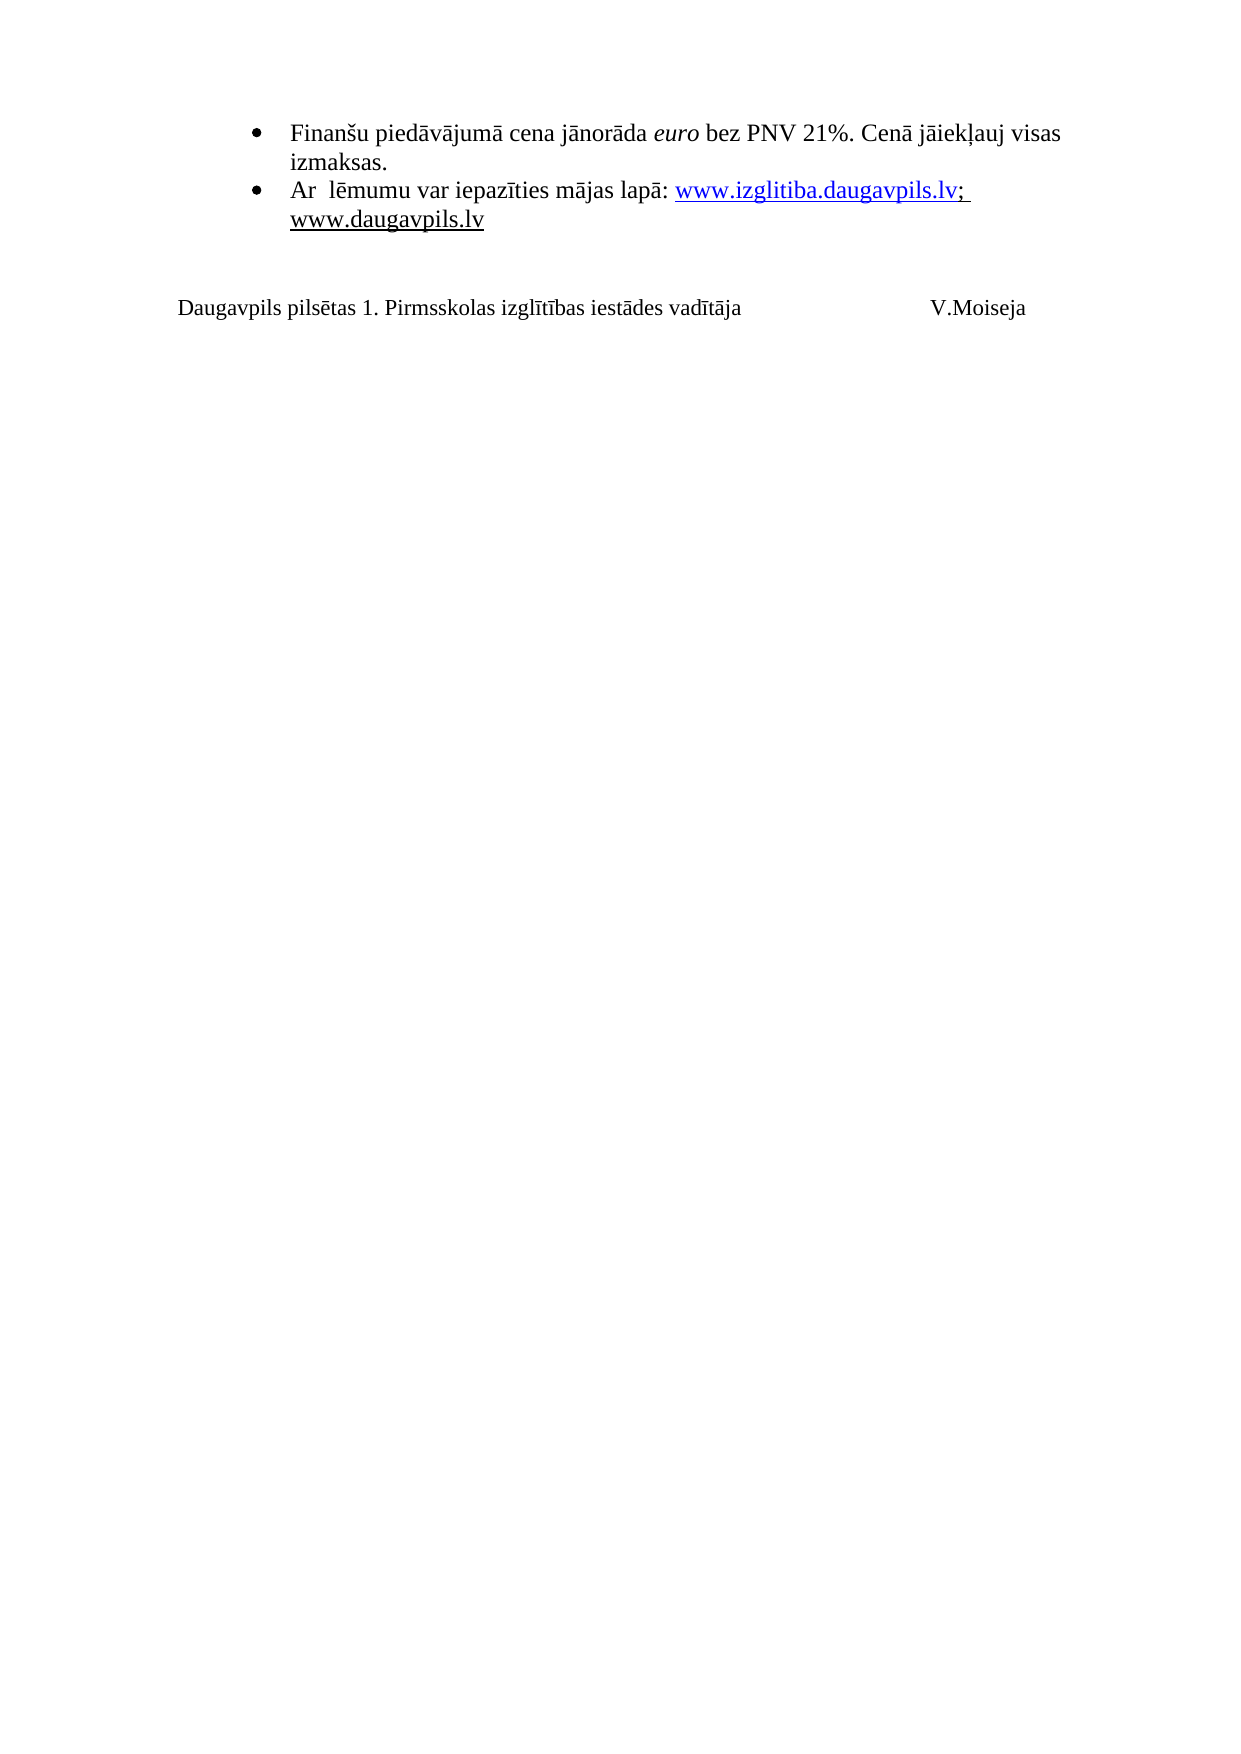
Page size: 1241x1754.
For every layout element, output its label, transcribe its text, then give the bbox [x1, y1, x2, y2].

list Ar lēmumu var iepazīties mājas lapā: www.izglitiba.daugavpils.lv; www.daugavpils.lv [252, 176, 1152, 233]
text Daugavpils pilsētas 1. Pirmsskolas izglītības iestādes vadītāja V.Moiseja [177, 293, 1152, 320]
list Finanšu piedāvājumā cena jānorāda euro bez PNV 21%. Cenā jāiekļauj visas izmaksas. [252, 118, 1152, 176]
